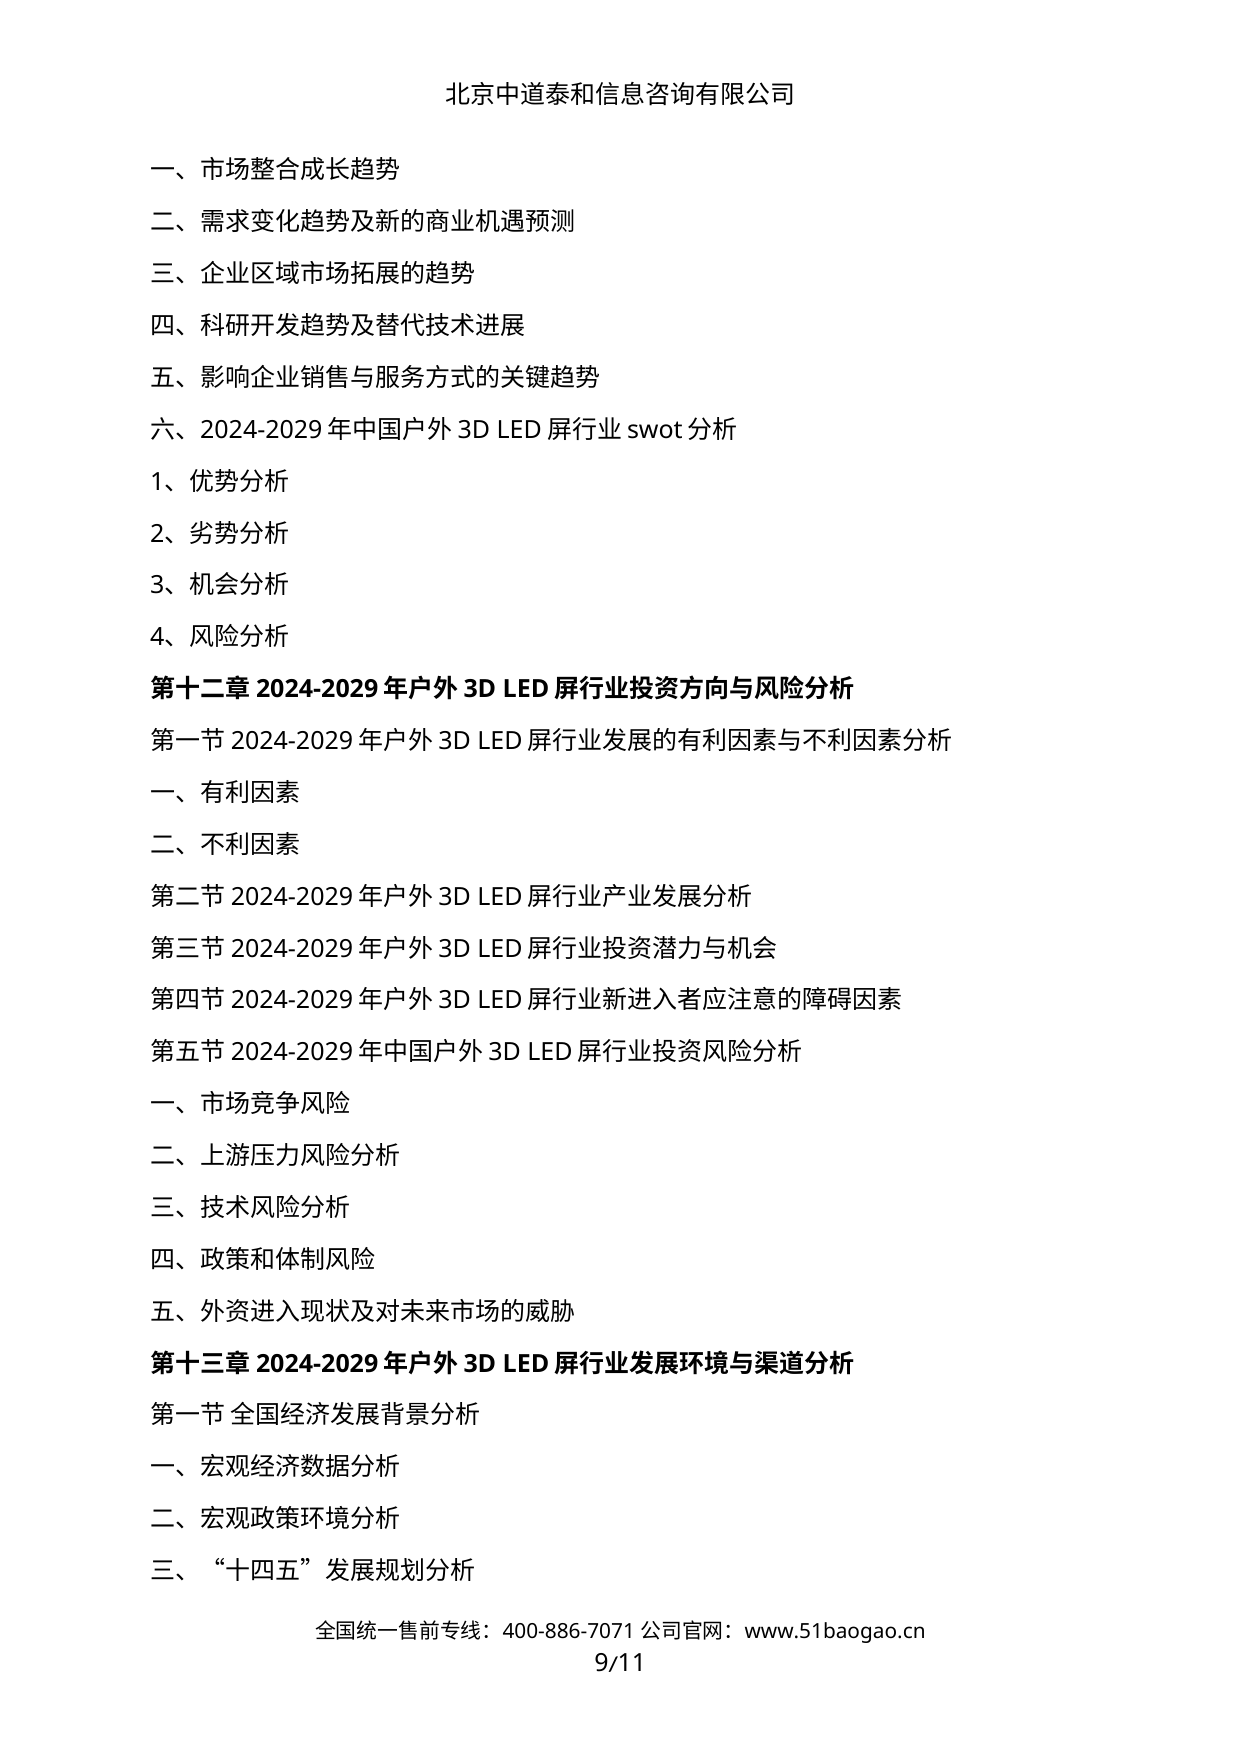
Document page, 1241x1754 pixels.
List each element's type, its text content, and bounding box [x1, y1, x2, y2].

text 五、外资进入现状及对未来市场的威胁 [150, 1291, 1090, 1327]
text 一、市场竞争风险 [150, 1084, 1090, 1120]
text 四、政策和体制风险 [150, 1239, 1090, 1276]
text 3、机会分析 [150, 565, 1090, 601]
text 4、风险分析 [150, 617, 1090, 653]
text 一、有利因素 [150, 772, 1090, 809]
text 1、优势分析 [150, 461, 1090, 497]
text 二、宏观政策环境分析 [150, 1499, 1090, 1535]
text 三、企业区域市场拓展的趋势 [150, 254, 1090, 290]
text 二、不利因素 [150, 824, 1090, 861]
text 三、“十四五”发展规划分析 [150, 1551, 1090, 1587]
text 三、技术风险分析 [150, 1187, 1090, 1224]
text 五、影响企业销售与服务方式的关键趋势 [150, 357, 1090, 394]
text 2、劣势分析 [150, 513, 1090, 549]
text 第四节 2024-2029年户外3D LED屏行业新进入者应注意的障碍因素 [150, 980, 1090, 1016]
text 一、市场整合成长趋势 [150, 150, 1090, 186]
text 二、上游压力风险分析 [150, 1136, 1090, 1172]
text 一、宏观经济数据分析 [150, 1447, 1090, 1483]
text 第十三章 2024-2029年户外3D LED屏行业发展环境与渠道分析 [150, 1343, 1090, 1379]
text 六、2024-2029年中国户外3D LED屏行业swot分析 [150, 409, 1090, 446]
text 第三节 2024-2029年户外3D LED屏行业投资潜力与机会 [150, 928, 1090, 964]
text 第一节 2024-2029年户外3D LED屏行业发展的有利因素与不利因素分析 [150, 721, 1090, 757]
text 第五节 2024-2029年中国户外3D LED屏行业投资风险分析 [150, 1032, 1090, 1068]
text 二、需求变化趋势及新的商业机遇预测 [150, 202, 1090, 238]
text 四、科研开发趋势及替代技术进展 [150, 306, 1090, 342]
text 第一节 全国经济发展背景分析 [150, 1395, 1090, 1431]
text 第二节 2024-2029年户外3D LED屏行业产业发展分析 [150, 876, 1090, 912]
text 第十二章 2024-2029年户外3D LED屏行业投资方向与风险分析 [150, 669, 1090, 705]
